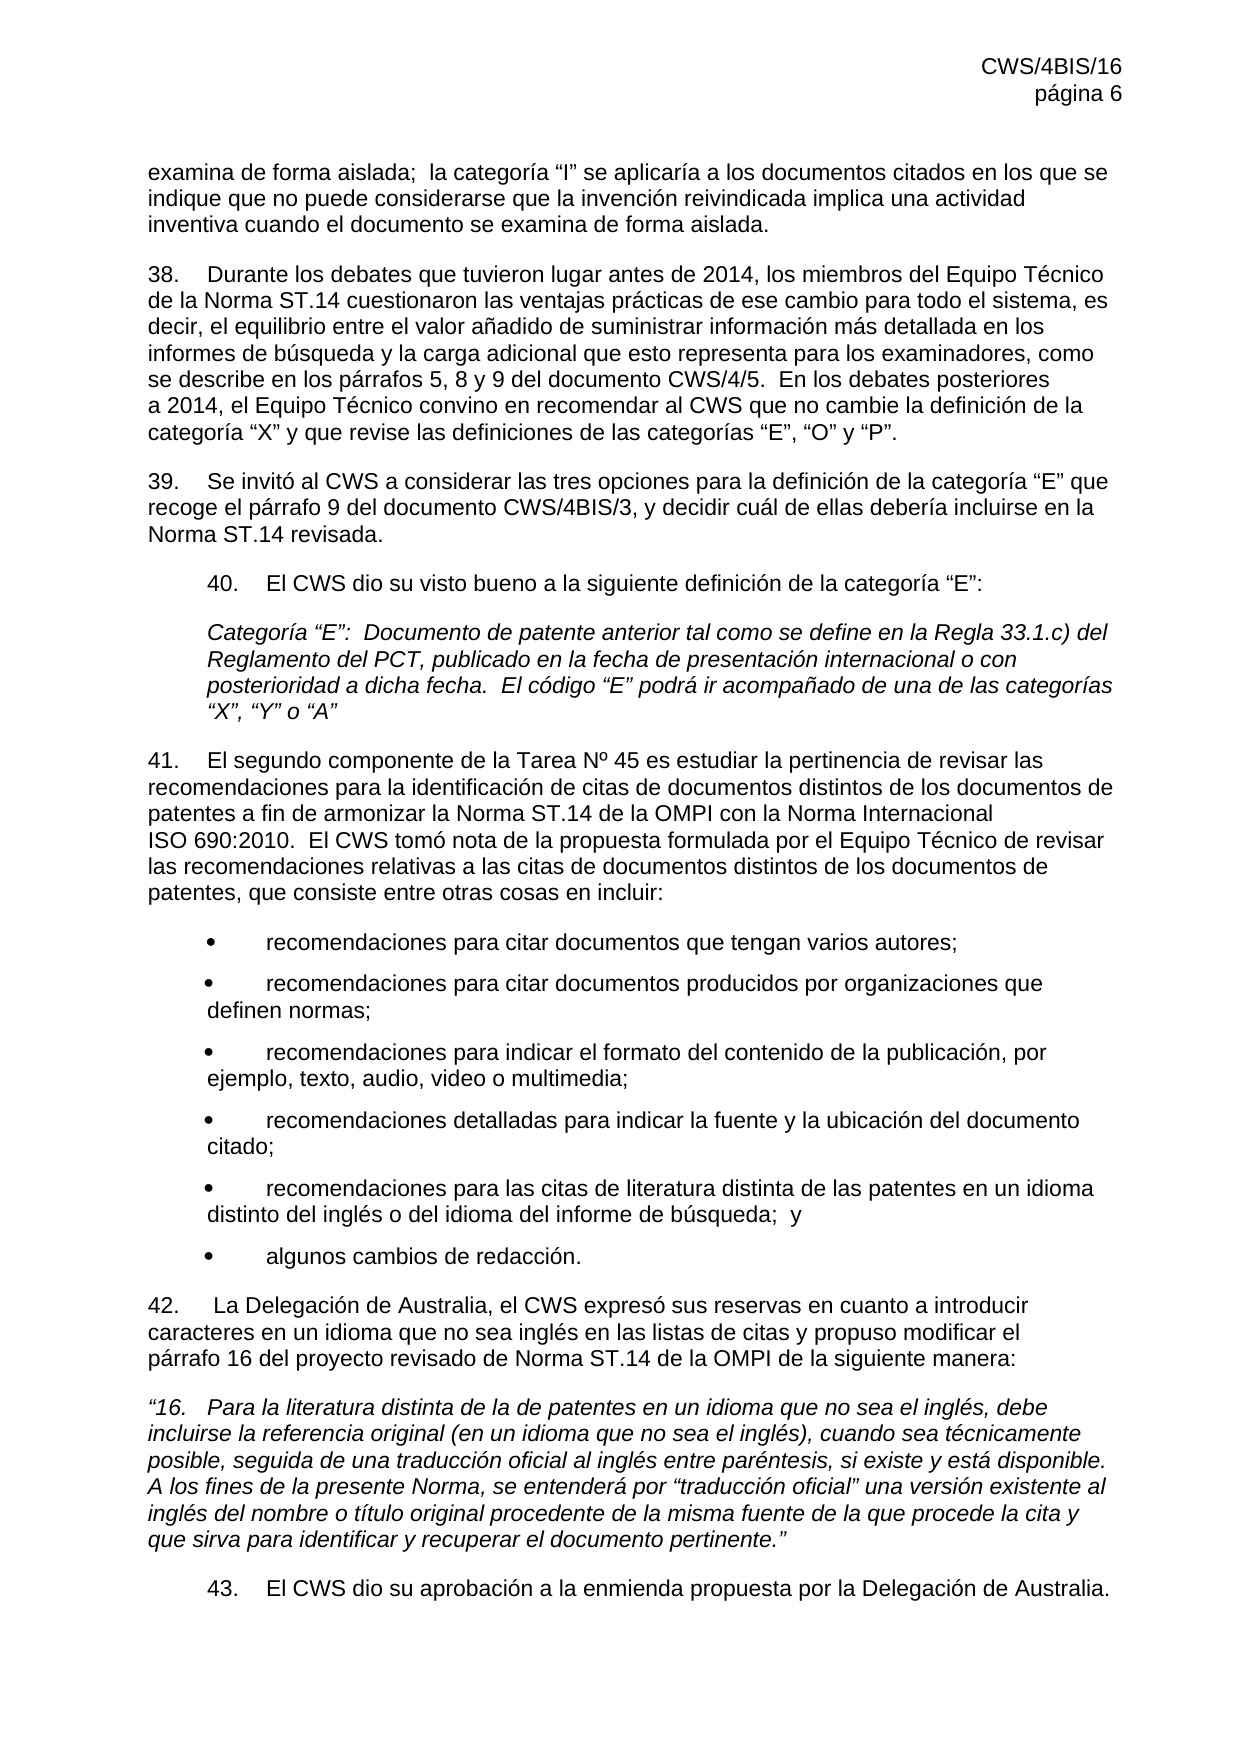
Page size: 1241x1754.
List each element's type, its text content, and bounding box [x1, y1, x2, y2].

text La Delegación de Australia, el CWS expresó sus reservas en cuanto a introducir caracteres en un idioma que no sea inglés en las listas de citas y propuso modificar el párrafo 16 del proyecto revisado de Norma ST.14 de la OMPI de la siguiente manera: [148, 1292, 1122, 1371]
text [148, 158, 1122, 238]
list Categoría “E”: Documento de patente anterior tal como se define en la Regla 33.1.c) del Reglamento del PCT, publicado en la fecha de presentación internacional o con posterioridad a dicha fecha. El código “E” podrá ir acompañado de una de las categorías “X”, “Y” o “A” [207, 619, 1122, 724]
text El CWS dio su aprobación a la enmienda propuesta por la Delegación de Australia. [207, 1575, 1122, 1601]
list recomendaciones detalladas para indicar la fuente y la ubicación del documento citado; [204, 1107, 1122, 1159]
text Durante los debates que tuvieron lugar antes de 2014, los miembros del Equipo Técnico de la Norma ST.14 cuestionaron las ventajas prácticas de ese cambio para todo el sistema, es decir, el equilibrio entre el valor añadido de suministrar información más detallada en los informes de búsqueda y la carga adicional que esto representa para los examinadores, como se describe en los párrafos 5, 8 y 9 del documento CWS/4/5. En los debates posteriores a 2014, el Equipo Técnico convino en recomendar al CWS que no cambie la definición de la categoría “X” y que revise las definiciones de las categorías “E”, “O” y “P”. [148, 261, 1122, 445]
list “16. Para la literatura distinta de la de patentes en un idioma que no sea el inglés, debe incluirse la referencia original (en un idioma que no sea el inglés), cuando sea técnicamente posible, seguida de una traducción oficial al inglés entre paréntesis, si existe y está disponible. A los fines de la presente Norma, se entenderá por “traducción oficial” una versión existente al inglés del nombre o título original procedente de la misma fuente de la que procede la cita y que sirva para identificar y recuperar el documento pertinente.” [148, 1394, 1122, 1552]
list recomendaciones para citar documentos que tengan varios autores; [207, 928, 1122, 955]
text El CWS dio su visto bueno a la siguiente definición de la categoría “E”: [207, 570, 1122, 596]
list recomendaciones para citar documentos producidos por organizaciones que definen normas; [204, 970, 1122, 1023]
text Se invitó al CWS a considerar las tres opciones para la definición de la categoría “E” que recoge el párrafo 9 del documento CWS/4BIS/3, y decidir cuál de ellas debería incluirse en la Norma ST.14 revisada. [148, 468, 1122, 547]
text El segundo componente de la Tarea Nº 45 es estudiar la pertinencia de revisar las recomendaciones para la identificación de citas de documentos distintos de los documentos de patentes a fin de armonizar la Norma ST.14 de la OMPI con la Norma Internacional ISO 690:2010. El CWS tomó nota de la propuesta formulada por el Equipo Técnico de revisar las recomendaciones relativas a las citas de documentos distintos de los documentos de patentes, que consiste entre otras cosas en incluir: [148, 747, 1122, 906]
list recomendaciones para las citas de literatura distinta de las patentes en un idioma distinto del inglés o del idioma del informe de búsqueda; y [204, 1175, 1122, 1227]
list algunos cambios de redacción. [204, 1243, 1122, 1269]
list recomendaciones para indicar el formato del contenido de la publicación, por ejemplo, texto, audio, video o multimedia; [204, 1038, 1122, 1091]
